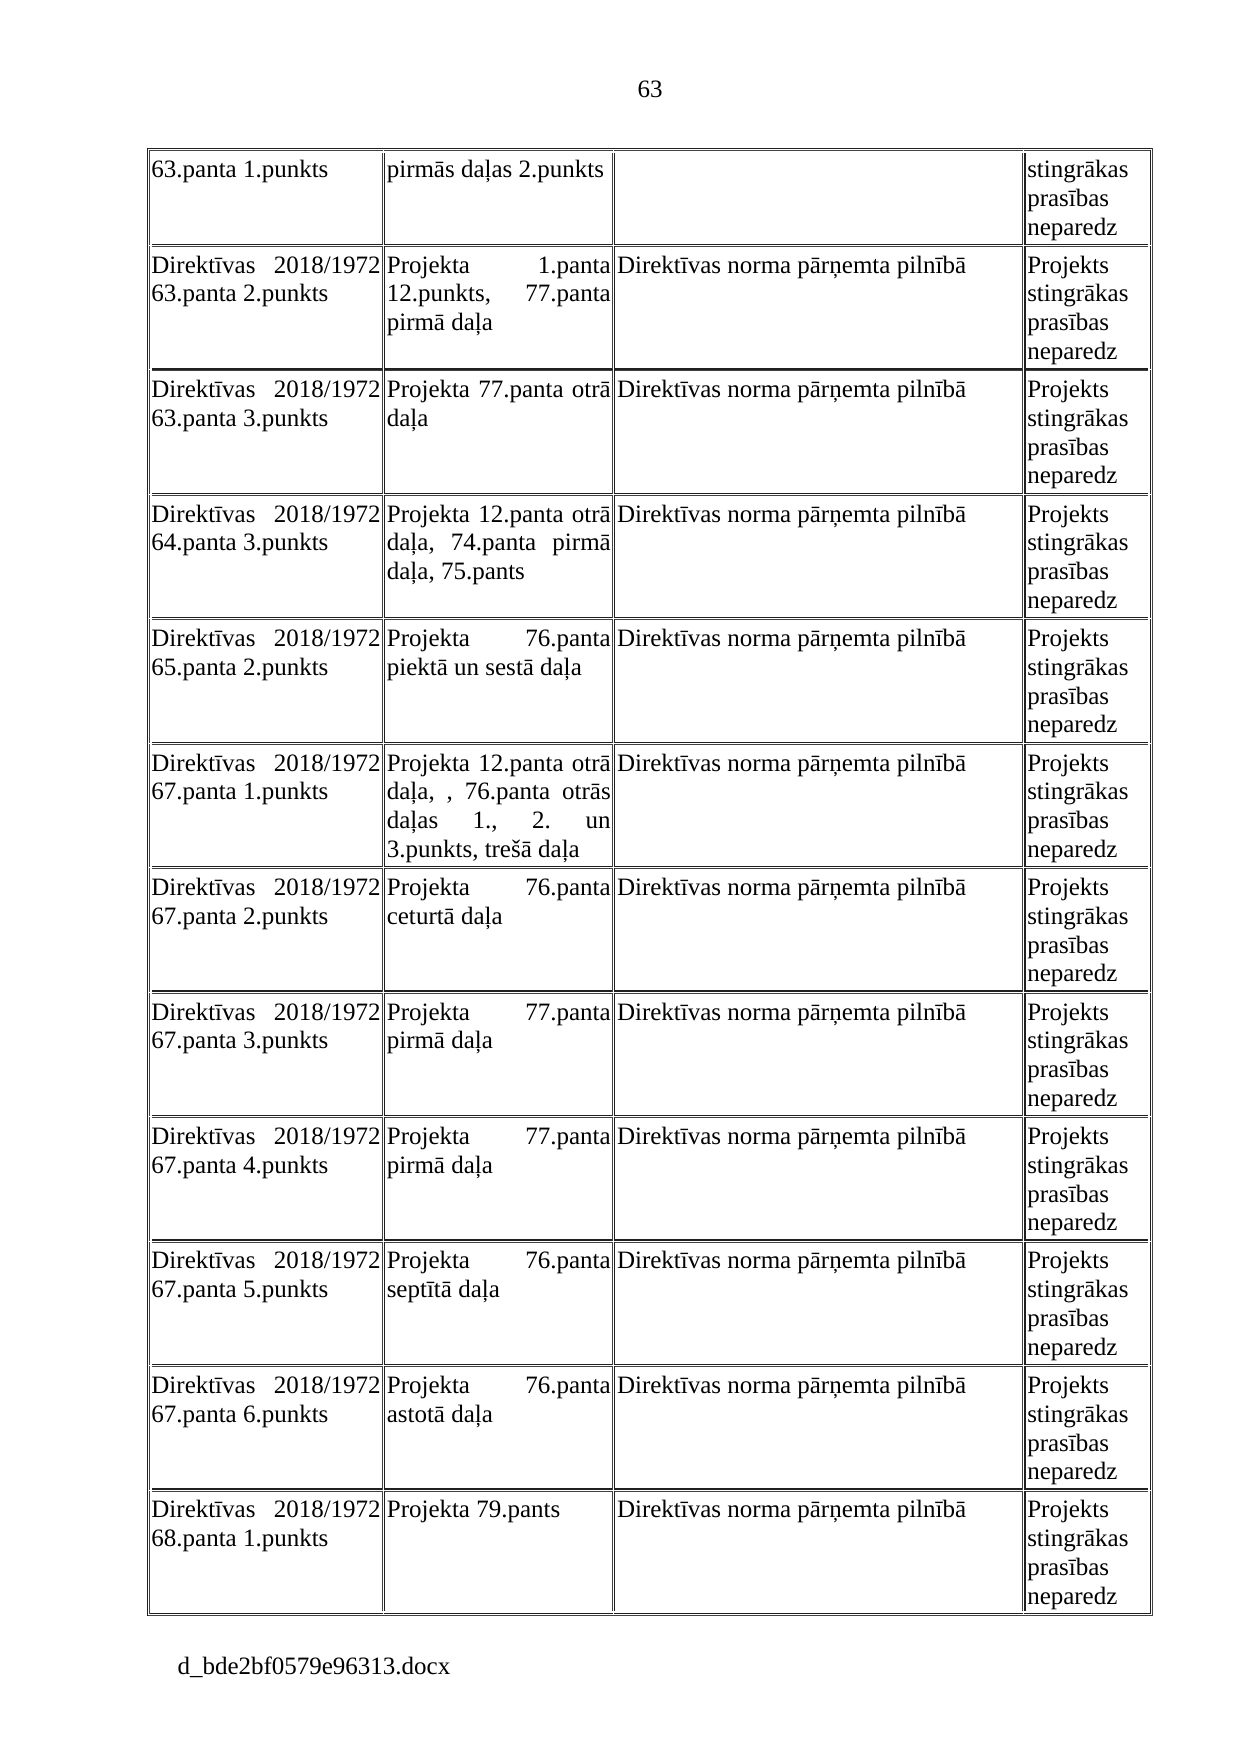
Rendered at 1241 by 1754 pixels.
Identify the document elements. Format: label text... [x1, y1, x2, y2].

table_cell Direktīvas norma pārņemta pilnībā [615, 1243, 1022, 1364]
table_cell Projekta 77.panta pirmā daļa [385, 1118, 612, 1239]
table_cell Direktīvas 2018/1972 67.panta 1.punkts [150, 741, 382, 866]
table_cell Projekta 77.panta pirmā daļa [385, 994, 612, 1115]
table_cell Direktīvas norma pārņemta pilnībā [615, 1118, 1022, 1239]
table_cell Direktīvas norma pārņemta pilnībā [615, 371, 1022, 492]
table_cell Projekts stingrākas prasības neparedz [1026, 741, 1150, 866]
table_cell Projekts stingrākas prasības neparedz [1026, 990, 1150, 1115]
table_cell Direktīvas 2018/1972 65.panta 2.punkts [148, 617, 383, 741]
table_cell Projekts stingrākas prasības neparedz [1024, 866, 1151, 990]
table_cell Direktīvas 2018/1972 63.panta 3.punkts [148, 368, 382, 492]
table_cell Direktīvas 2018/1972 67.panta 5.punkts [150, 1239, 382, 1364]
table_cell Projekts stingrākas prasības neparedz [1024, 617, 1151, 741]
table_cell Direktīvas 2018/1972 63.panta 2.punkts [150, 244, 382, 368]
table_cell Projekta 1.panta 12.punkts, 77.panta pirmā daļa [385, 247, 612, 368]
table_cell Direktīvas 2018/1972 67.panta 4.punkts [148, 1115, 383, 1239]
table_cell Direktīvas 2018/1972 64.panta 3.punkts [150, 493, 382, 617]
table_cell Projekta 12.panta otrā daļa, , 76.panta otrās daļas 1., 2. un 3.punkts, trešā daļa [385, 745, 612, 866]
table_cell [614, 149, 1024, 243]
table_cell Projekts stingrākas prasības neparedz [1026, 1239, 1150, 1364]
table_cell Projekta 76.panta astotā daļa [385, 1367, 612, 1488]
table_cell Projekta 76.panta piektā un sestā daļa [385, 620, 612, 741]
table_cell Projekta 76.panta ceturtā daļa [385, 869, 612, 990]
table_cell Projekta 12.panta otrā daļa, 74.panta pirmā daļa, 75.pants [385, 496, 612, 617]
table_cell Direktīvas norma pārņemta pilnībā [615, 620, 1022, 741]
table_cell Direktīvas norma pārņemta pilnībā [615, 869, 1022, 990]
table_cell Projekta 76.panta septītā daļa [385, 1243, 612, 1364]
table_cell Projekts stingrākas prasības neparedz [1026, 244, 1150, 368]
table_cell Projekts stingrākas prasības neparedz [1024, 1364, 1151, 1488]
table_cell Projekts stingrākas prasības neparedz [1026, 368, 1151, 492]
table_cell Direktīvas norma pārņemta pilnībā [615, 745, 1022, 866]
table_cell Direktīvas norma pārņemta pilnībā [615, 496, 1022, 617]
table_cell Projekta 77.panta otrā daļa [385, 371, 612, 492]
table_cell Direktīvas norma pārņemta pilnībā [615, 247, 1022, 368]
table_cell Projekts stingrākas prasības neparedz [1026, 493, 1150, 617]
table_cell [150, 151, 383, 243]
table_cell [614, 1488, 1024, 1613]
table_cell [1024, 151, 1150, 243]
table_cell Direktīvas 2018/1972 67.panta 3.punkts [150, 990, 382, 1115]
table_cell Direktīvas norma pārņemta pilnībā [615, 1367, 1022, 1488]
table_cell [384, 151, 614, 243]
table_cell Direktīvas norma pārņemta pilnībā [615, 994, 1022, 1115]
table_cell Direktīvas 2018/1972 67.panta 6.punkts [148, 1364, 383, 1488]
table_cell Projekts stingrākas prasības neparedz [1024, 1115, 1151, 1239]
table_cell Direktīvas 2018/1972 68.panta 1.punkts [150, 1488, 383, 1613]
table_cell Direktīvas 2018/1972 67.panta 2.punkts [148, 866, 383, 990]
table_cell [1024, 1488, 1150, 1613]
table_cell Projekta 79.pants [384, 1492, 614, 1613]
